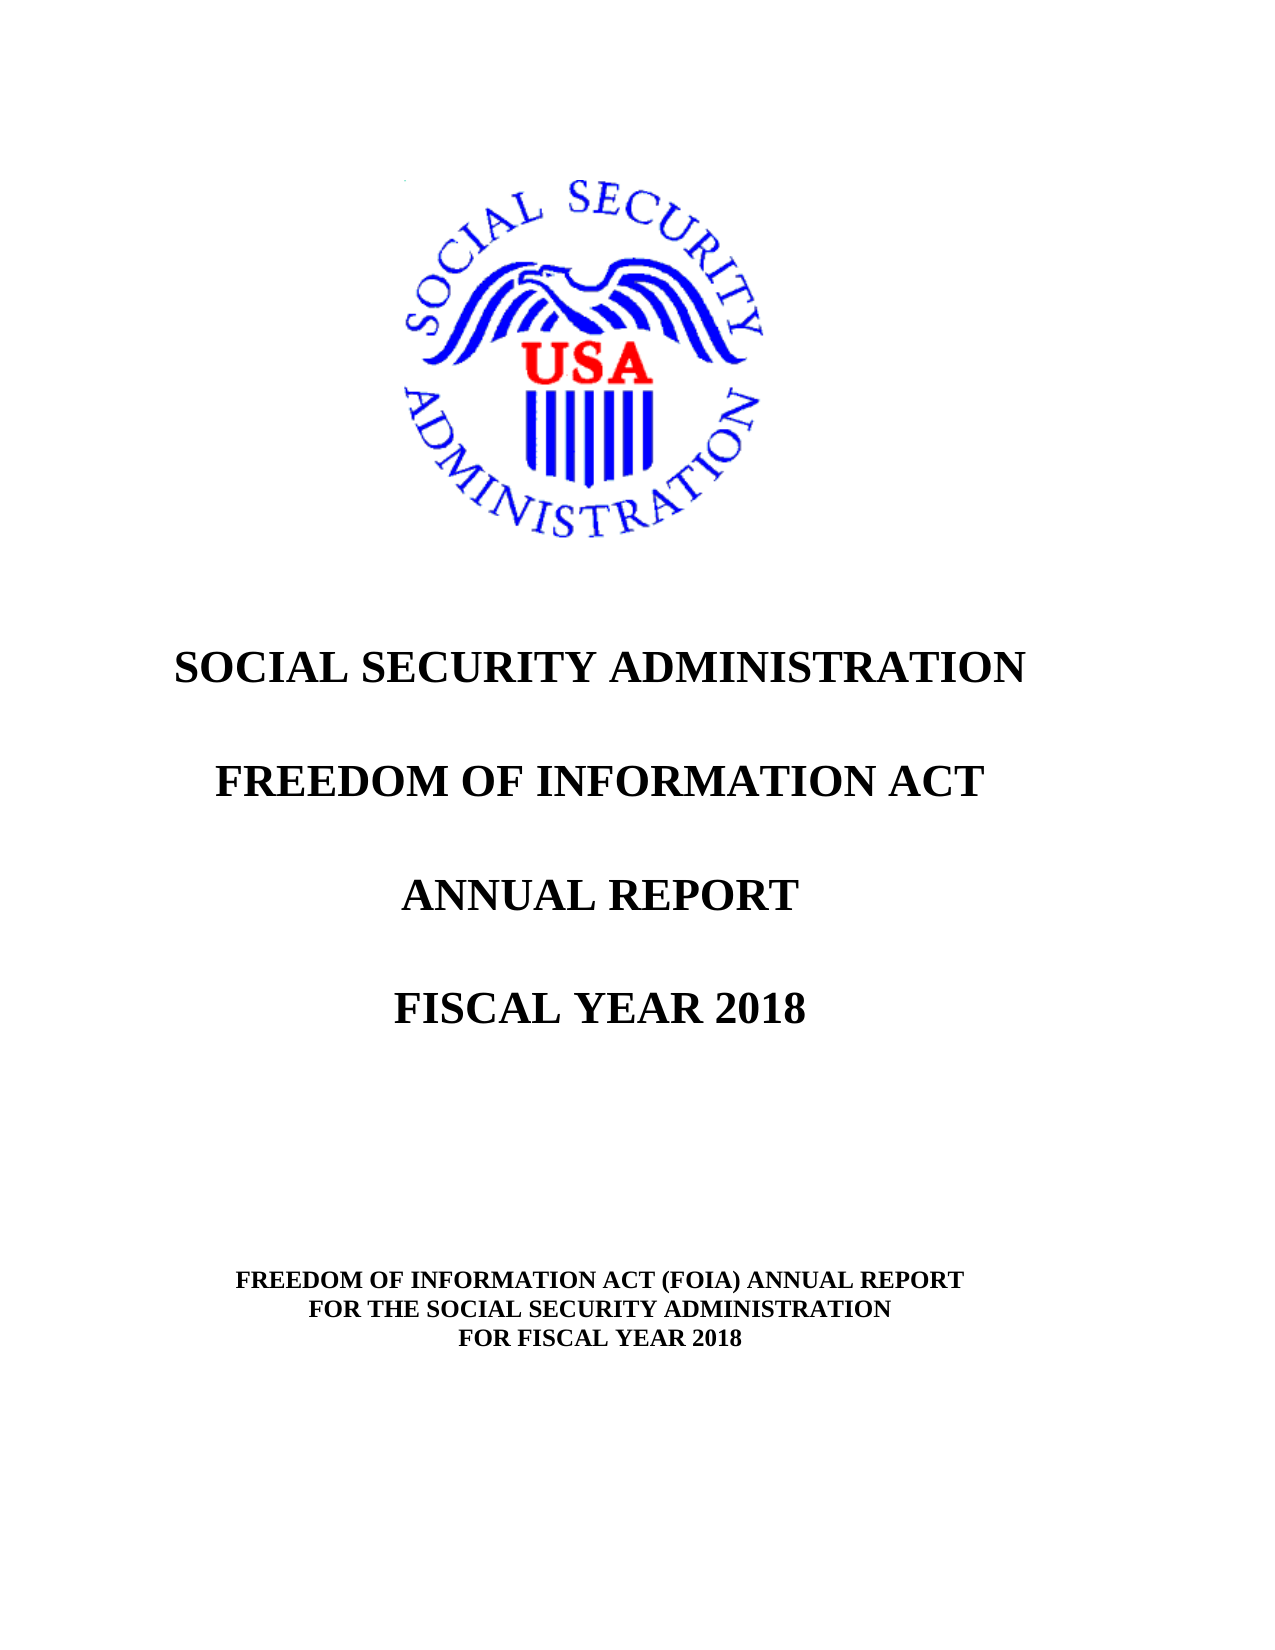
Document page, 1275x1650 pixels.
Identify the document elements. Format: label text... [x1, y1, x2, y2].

text FISCAL YEAR 2018 [75, 981, 1125, 1033]
text FOR THE SOCIAL SECURITY ADMINISTRATION [75, 1294, 1125, 1323]
picture [393, 180, 808, 552]
text ANNUAL REPORT [75, 867, 1125, 920]
text FREEDOM OF INFORMATION ACT (FOIA) ANNUAL REPORT [75, 1265, 1125, 1294]
text FOR FISCAL YEAR 2018 [75, 1323, 1125, 1351]
text SOCIAL SECURITY ADMINISTRATION [75, 639, 1125, 692]
text FREEDOM OF INFORMATION ACT [75, 753, 1125, 806]
